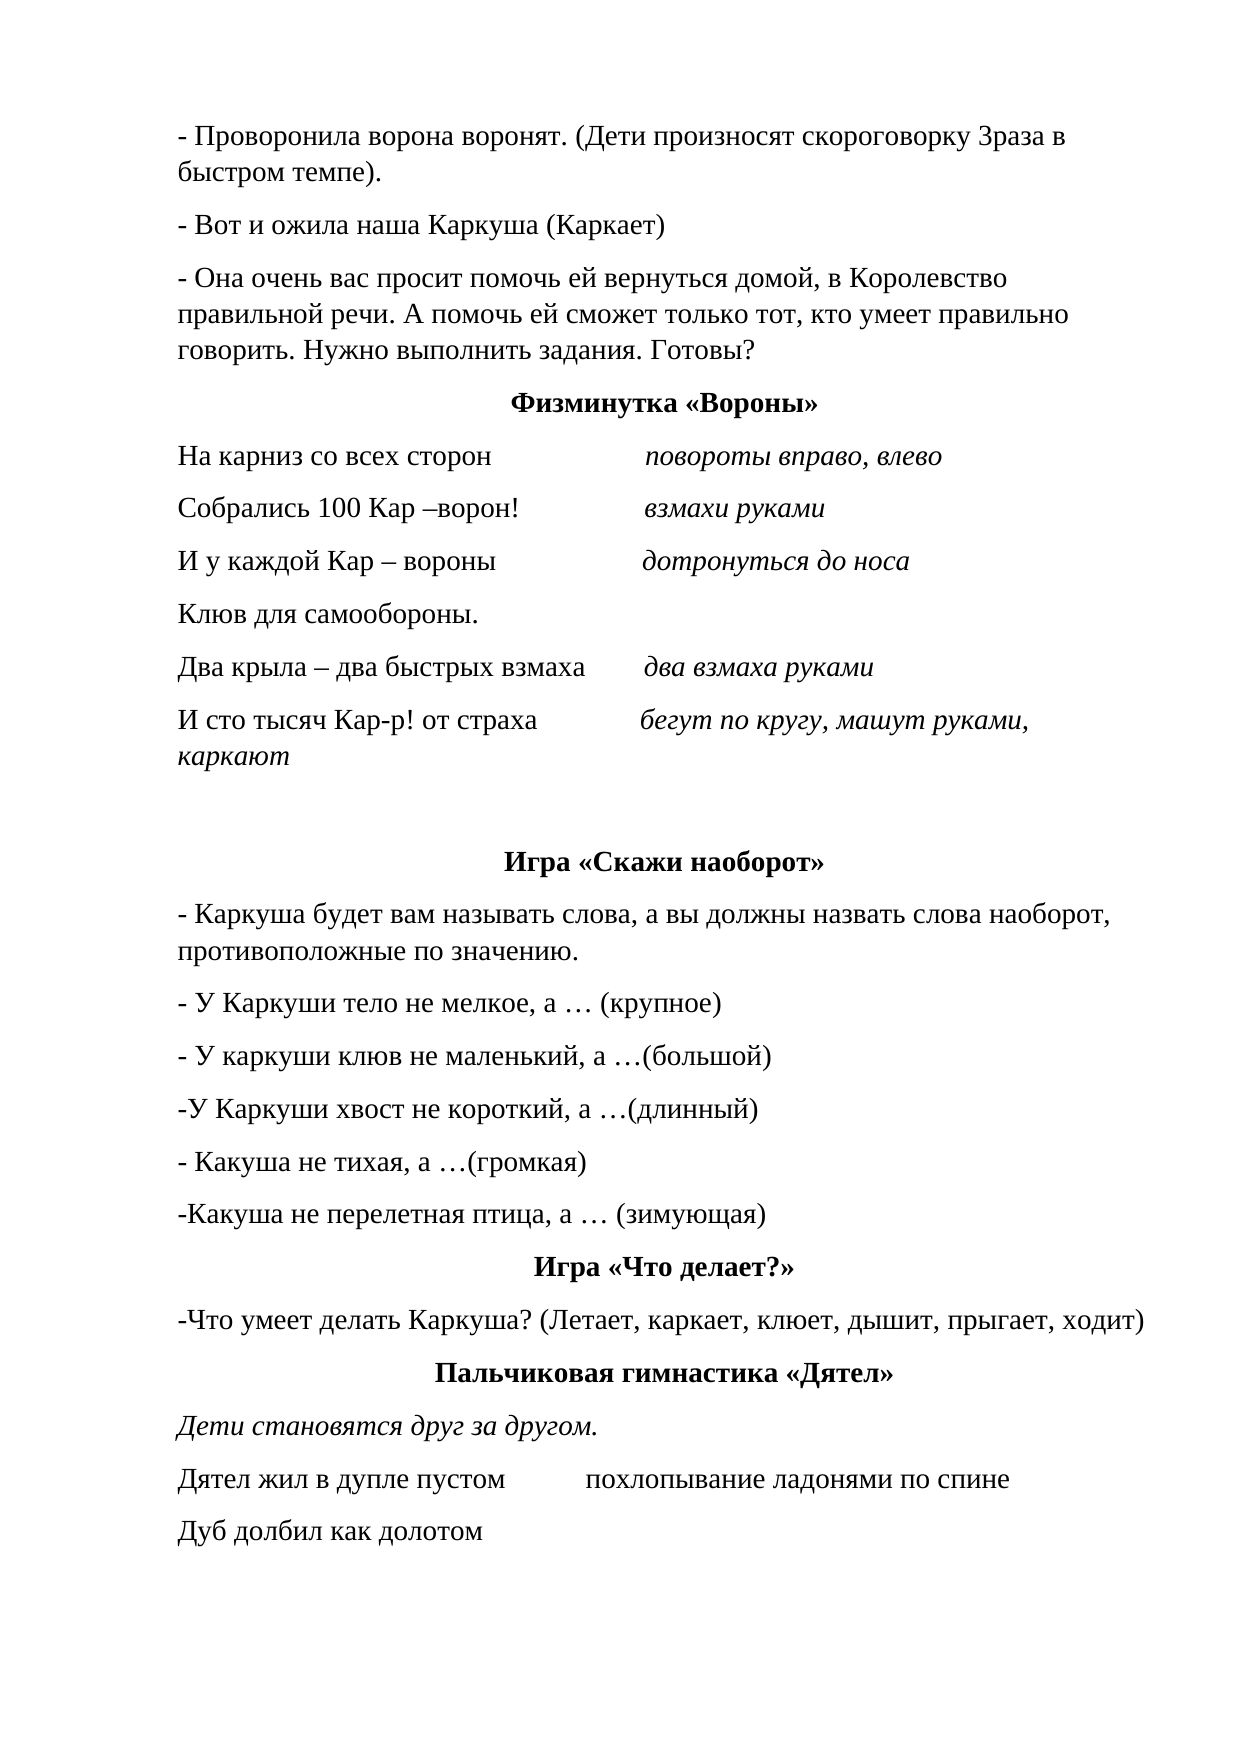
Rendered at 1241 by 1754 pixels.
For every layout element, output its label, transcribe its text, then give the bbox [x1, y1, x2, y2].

text Физминутка «Вороны» [177, 385, 1152, 418]
text - Вот и ожила наша Каркуша (Каркает) [177, 207, 1152, 241]
text - У каркуши клюв не маленький, а …(большой) [177, 1038, 1152, 1072]
text Игра «Скажи наоборот» [177, 844, 1152, 877]
text - У Каркуши тело не мелкое, а … (крупное) [177, 985, 1152, 1019]
text -У Каркуши хвост не короткий, а …(длинный) [177, 1091, 1152, 1124]
text - Проворонила ворона воронят. (Дети произносят скороговорку 3раза в быстром темпе). [177, 118, 1152, 188]
text На карниз со всех сторон повороты вправо, влево [177, 438, 1152, 471]
text И у каждой Кар – вороны дотронуться до носа [177, 543, 1152, 577]
text - Она очень вас просит помочь ей вернуться домой, в Королевство правильной речи. А помочь ей сможет только тот, кто умеет правильно говорить. Нужно выполнить задания. Готовы? [177, 260, 1152, 366]
text Дуб долбил как долотом [177, 1513, 1152, 1547]
text - Каркуша будет вам называть слова, а вы должны назвать слова наоборот, противоположные по значению. [177, 896, 1152, 966]
text Два крыла – два быстрых взмаха два взмаха руками [177, 649, 1152, 683]
text Дятел жил в дупле пустом похлопывание ладонями по спине [177, 1461, 1152, 1494]
text Игра «Что делает?» [177, 1249, 1152, 1283]
text - Какуша не тихая, а …(громкая) [177, 1144, 1152, 1177]
text Клюв для самообороны. [177, 596, 1152, 630]
text Дети становятся друг за другом. [177, 1408, 1152, 1441]
text Собрались 100 Кар –ворон! взмахи руками [177, 491, 1152, 524]
text -Какуша не перелетная птица, а … (зимующая) [177, 1197, 1152, 1230]
text И сто тысяч Кар-р! от страха бегут по кругу, машут руками, каркают [177, 702, 1152, 772]
text -Что умеет делать Каркуша? (Летает, каркает, клюет, дышит, прыгает, ходит) [177, 1302, 1152, 1336]
text Пальчиковая гимнастика «Дятел» [177, 1355, 1152, 1389]
